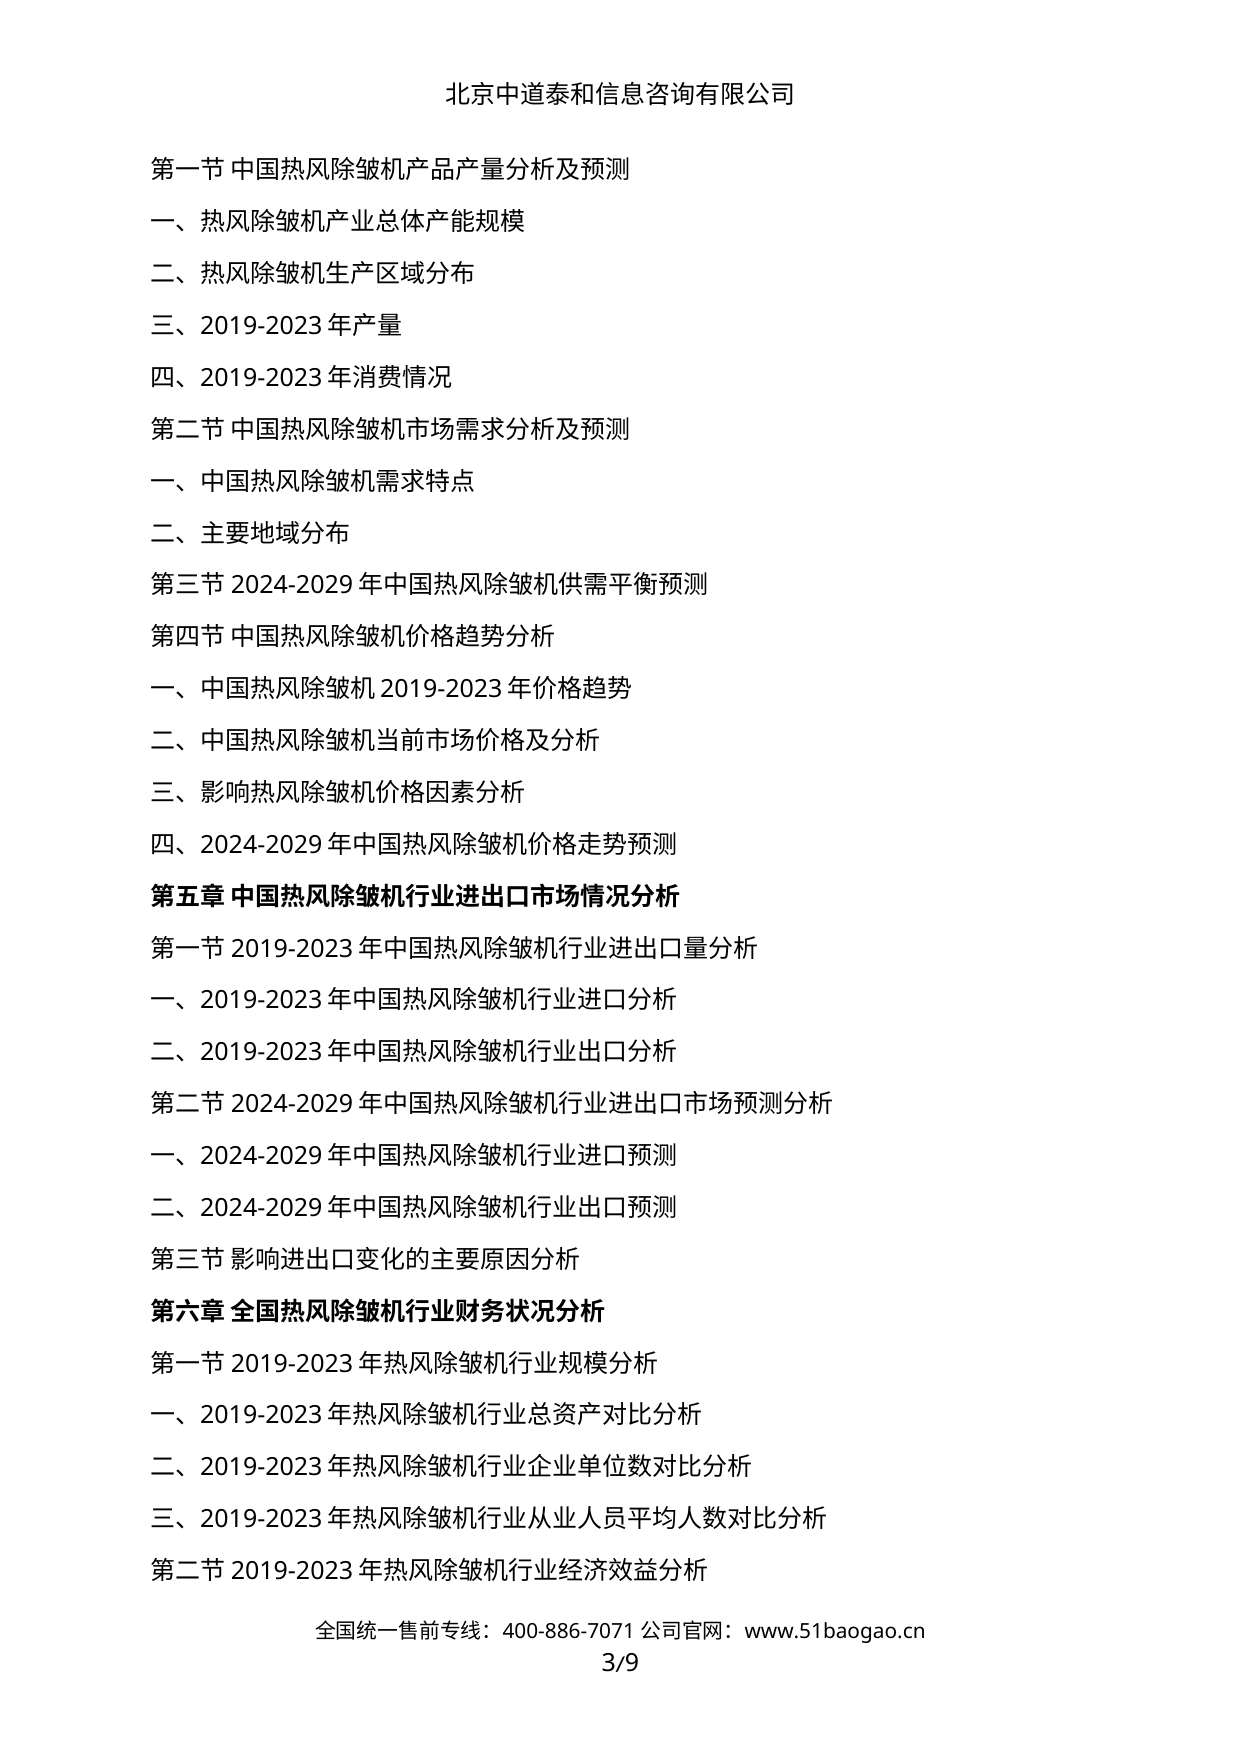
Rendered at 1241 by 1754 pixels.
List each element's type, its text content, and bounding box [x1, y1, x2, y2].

text 二、2024-2029年中国热风除皱机行业出口预测 [150, 1187, 1090, 1224]
text 第三节 2024-2029年中国热风除皱机供需平衡预测 [150, 565, 1090, 601]
text 第二节 2019-2023年热风除皱机行业经济效益分析 [150, 1551, 1090, 1587]
text 三、2019-2023年产量 [150, 306, 1090, 342]
text 第五章 中国热风除皱机行业进出口市场情况分析 [150, 876, 1090, 912]
text 第一节 中国热风除皱机产品产量分析及预测 [150, 150, 1090, 186]
text 一、中国热风除皱机2019-2023年价格趋势 [150, 669, 1090, 705]
text 第一节 2019-2023年中国热风除皱机行业进出口量分析 [150, 928, 1090, 964]
text 一、2019-2023年中国热风除皱机行业进口分析 [150, 980, 1090, 1016]
text 一、热风除皱机产业总体产能规模 [150, 202, 1090, 238]
text 一、中国热风除皱机需求特点 [150, 461, 1090, 497]
text 二、2019-2023年中国热风除皱机行业出口分析 [150, 1032, 1090, 1068]
text 二、主要地域分布 [150, 513, 1090, 549]
text 四、2019-2023年消费情况 [150, 357, 1090, 394]
text 二、热风除皱机生产区域分布 [150, 254, 1090, 290]
text 第一节 2019-2023年热风除皱机行业规模分析 [150, 1343, 1090, 1379]
text 第三节 影响进出口变化的主要原因分析 [150, 1239, 1090, 1276]
text 一、2019-2023年热风除皱机行业总资产对比分析 [150, 1395, 1090, 1431]
text 四、2024-2029年中国热风除皱机价格走势预测 [150, 824, 1090, 861]
text 第二节 2024-2029年中国热风除皱机行业进出口市场预测分析 [150, 1084, 1090, 1120]
text 二、中国热风除皱机当前市场价格及分析 [150, 721, 1090, 757]
text 三、影响热风除皱机价格因素分析 [150, 772, 1090, 809]
text 第二节 中国热风除皱机市场需求分析及预测 [150, 409, 1090, 446]
text 二、2019-2023年热风除皱机行业企业单位数对比分析 [150, 1447, 1090, 1483]
text 三、2019-2023年热风除皱机行业从业人员平均人数对比分析 [150, 1499, 1090, 1535]
text 一、2024-2029年中国热风除皱机行业进口预测 [150, 1136, 1090, 1172]
text 第四节 中国热风除皱机价格趋势分析 [150, 617, 1090, 653]
text 第六章 全国热风除皱机行业财务状况分析 [150, 1291, 1090, 1327]
